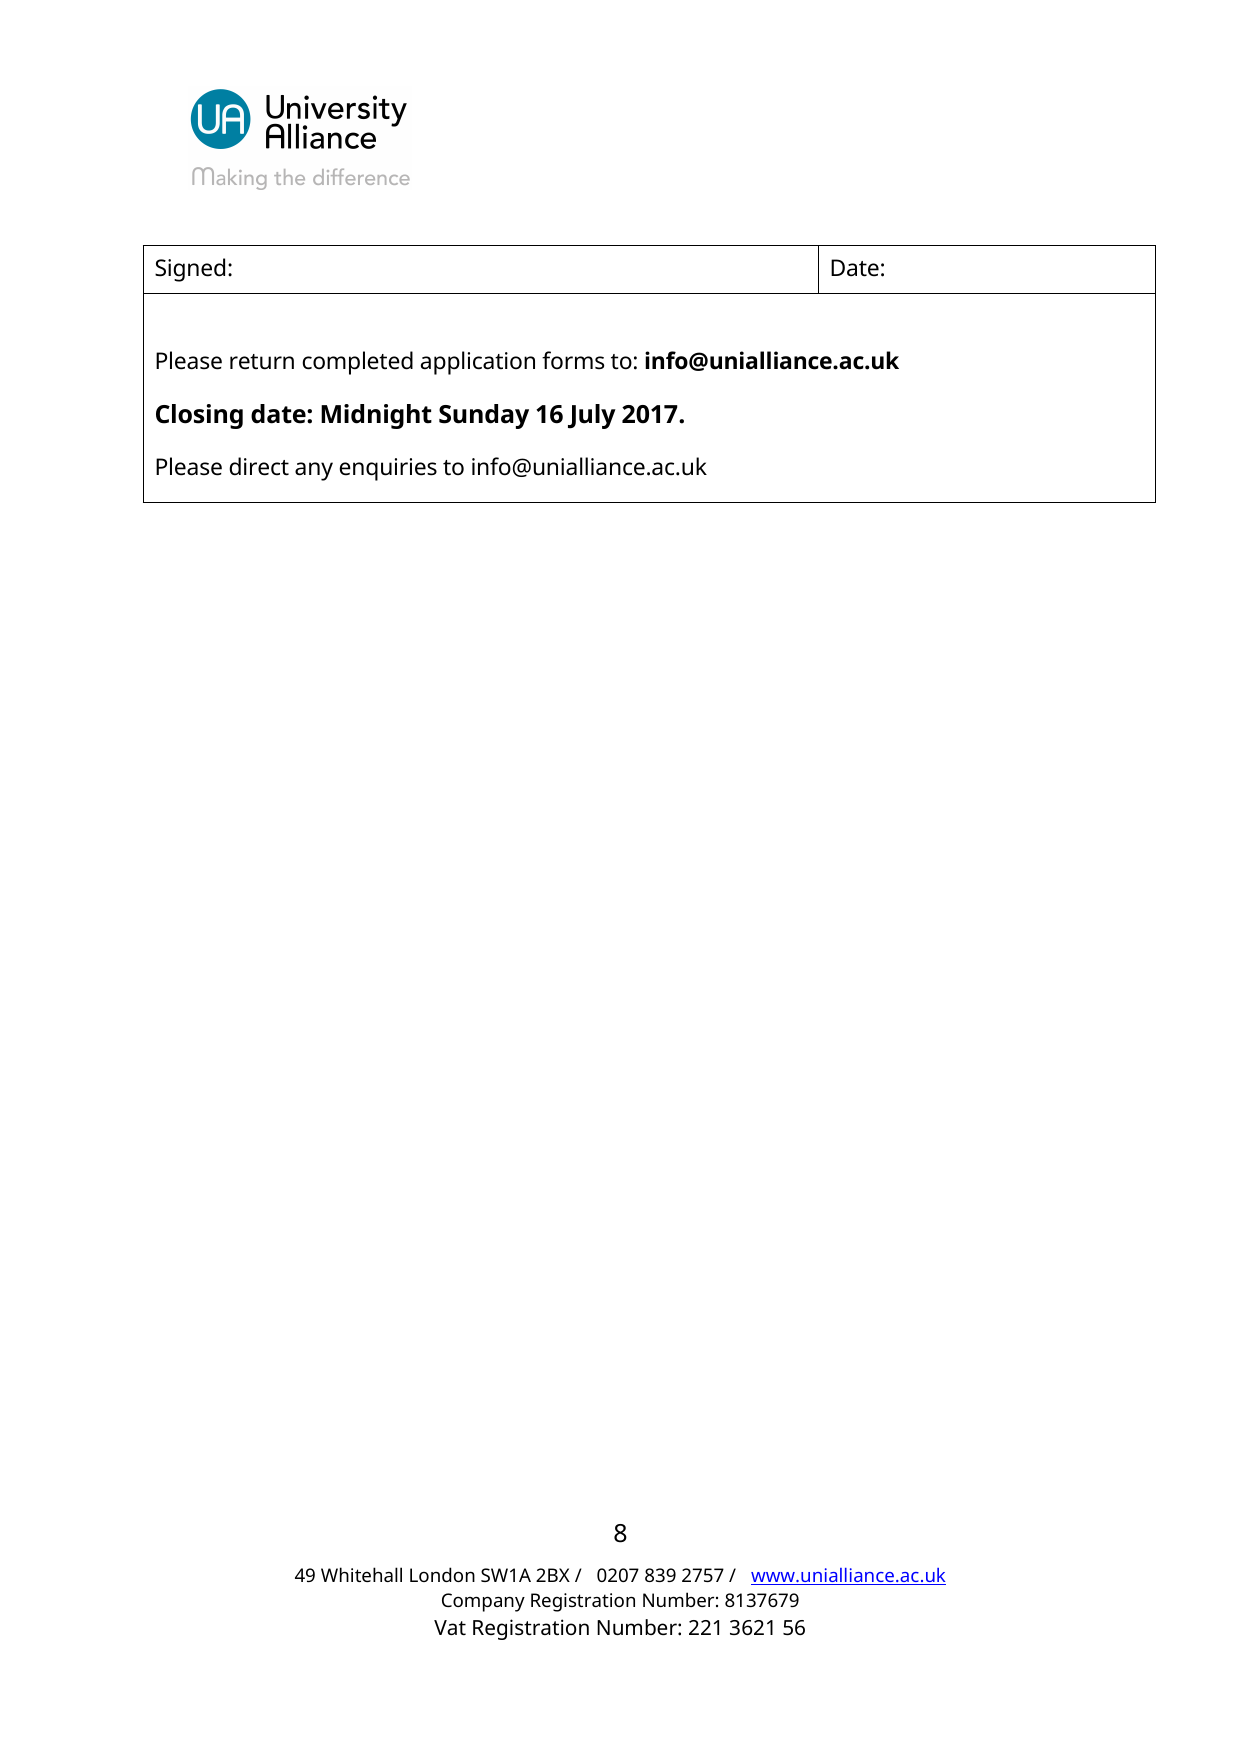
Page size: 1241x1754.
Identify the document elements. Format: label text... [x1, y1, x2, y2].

table_cell Signed: [144, 246, 818, 293]
picture [187, 86, 413, 190]
table_cell Please return completed application forms to: info@unialliance.ac.uk Closing date: Midnight Sunday 16 July 2017. Please direct any enquiries to info@unialliance.ac.uk [144, 294, 1155, 502]
table_cell Date: [819, 246, 1155, 293]
